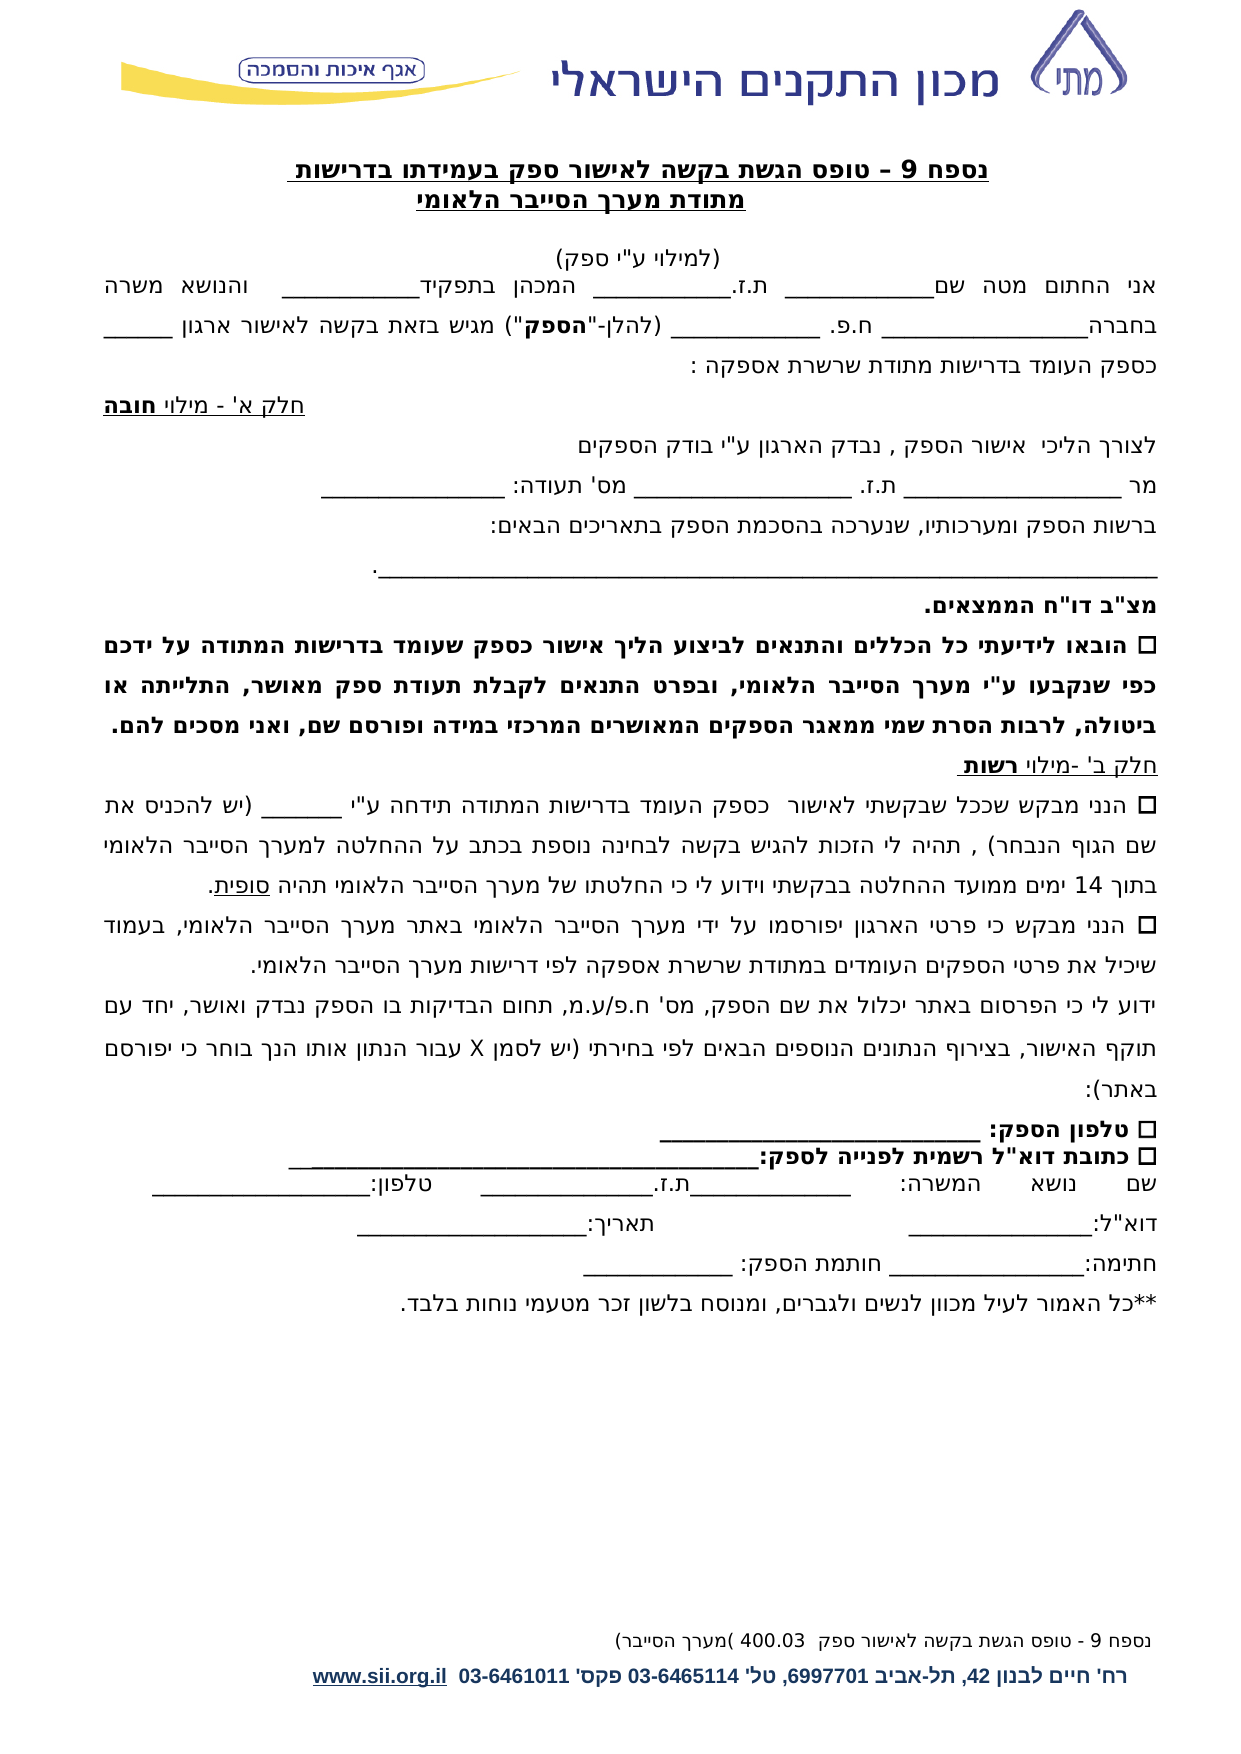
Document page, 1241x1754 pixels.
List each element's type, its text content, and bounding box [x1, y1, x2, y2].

list שם נושא המשרה: ______________ת.ז._______________ טלפון:___________________ דוא"ל:________________ תאריך:____________________ חתימה:_________________ חותמת הספק: _____________ [103, 1170, 1158, 1276]
list ידוע לי כי הפרסום באתר יכלול את שם הספק, מס' ח.פ/ע.מ, תחום הבדיקות בו הספק נבדק ואושר, יחד עם תוקף האישור, בצירוף הנתונים הנוספים הבאים לפי בחירתי (יש לסמן X עבור הנתון אותו הנך בוחר כי יפורסם באתר): [103, 992, 1158, 1103]
list הנני מבקש שככל שבקשתי לאישור כספק העומד בדרישות המתודה תידחה ע"י _______ (יש להכניס את שם הגוף הנבחר) , תהיה לי הזכות להגיש בקשה לבחינה נוספת בכתב על ההחלטה למערך הסייבר הלאומי בתוך 14 ימים ממועד ההחלטה בבקשתי וידוע לי כי החלטתו של מערך הסייבר הלאומי תהיה סופית. [103, 792, 1158, 898]
picture [120, 0, 1141, 113]
text (למילוי ע"י ספק) [118, 245, 1158, 272]
list הנני מבקש כי פרטי הארגון יפורסמו על ידי מערך הסייבר הלאומי באתר מערך הסייבר הלאומי, בעמוד שיכיל את פרטי הספקים העומדים במתודת שרשרת אספקה לפי דרישות מערך הסייבר הלאומי. [103, 912, 1158, 978]
list מצ"ב דו"ח הממצאים. [103, 592, 1158, 618]
list הובאו לידיעתי כל הכללים והתנאים לביצוע הליך אישור כספק שעומד בדרישות המתודה על ידכם כפי שנקבעו ע"י מערך הסייבר הלאומי, ובפרט התנאים לקבלת תעודת ספק מאושר, התלייתה או ביטולה, לרבות הסרת שמי ממאגר הספקים המאושרים המרכזי במידה ופורסם שם, ואני מסכים להם. [103, 632, 1158, 738]
list לצורך הליכי אישור הספק , נבדק הארגון ע"י בודק הספקים מר ___________________ ת.ז. ___________________ מס' תעודה: ________________ ברשות הספק ומערכותיו, שנערכה בהסכמת הספק בתאריכים הבאים: ____________________________________________________________________. [103, 432, 1158, 578]
list חלק ב' -מילוי רשות [103, 752, 1158, 778]
list **כל האמור לעיל מכוון לנשים ולגברים, ומנוסח בלשון זכר מטעמי נוחות בלבד. [103, 1290, 1158, 1316]
text כתובת דוא"ל רשמית לפנייה לספק:_________________________________________ [103, 1143, 1158, 1170]
text נספח 9 – טופס הגשת בקשה לאישור ספק בעמידתו בדרישות מתודת מערך הסייבר הלאומי [118, 156, 1158, 214]
list חלק א' - מילוי חובה [103, 392, 1158, 418]
text טלפון הספק: ____________________________ [103, 1116, 1158, 1143]
list אני החתום מטה שם_____________ ת.ז.____________ המכהן בתפקיד____________ והנושא משרה בחברה__________________ ח.פ. _____________ (להלן-"הספק") מגיש בזאת בקשה לאישור ארגון ______ כספק העומד בדרישות מתודת שרשרת אספקה : [103, 272, 1158, 378]
